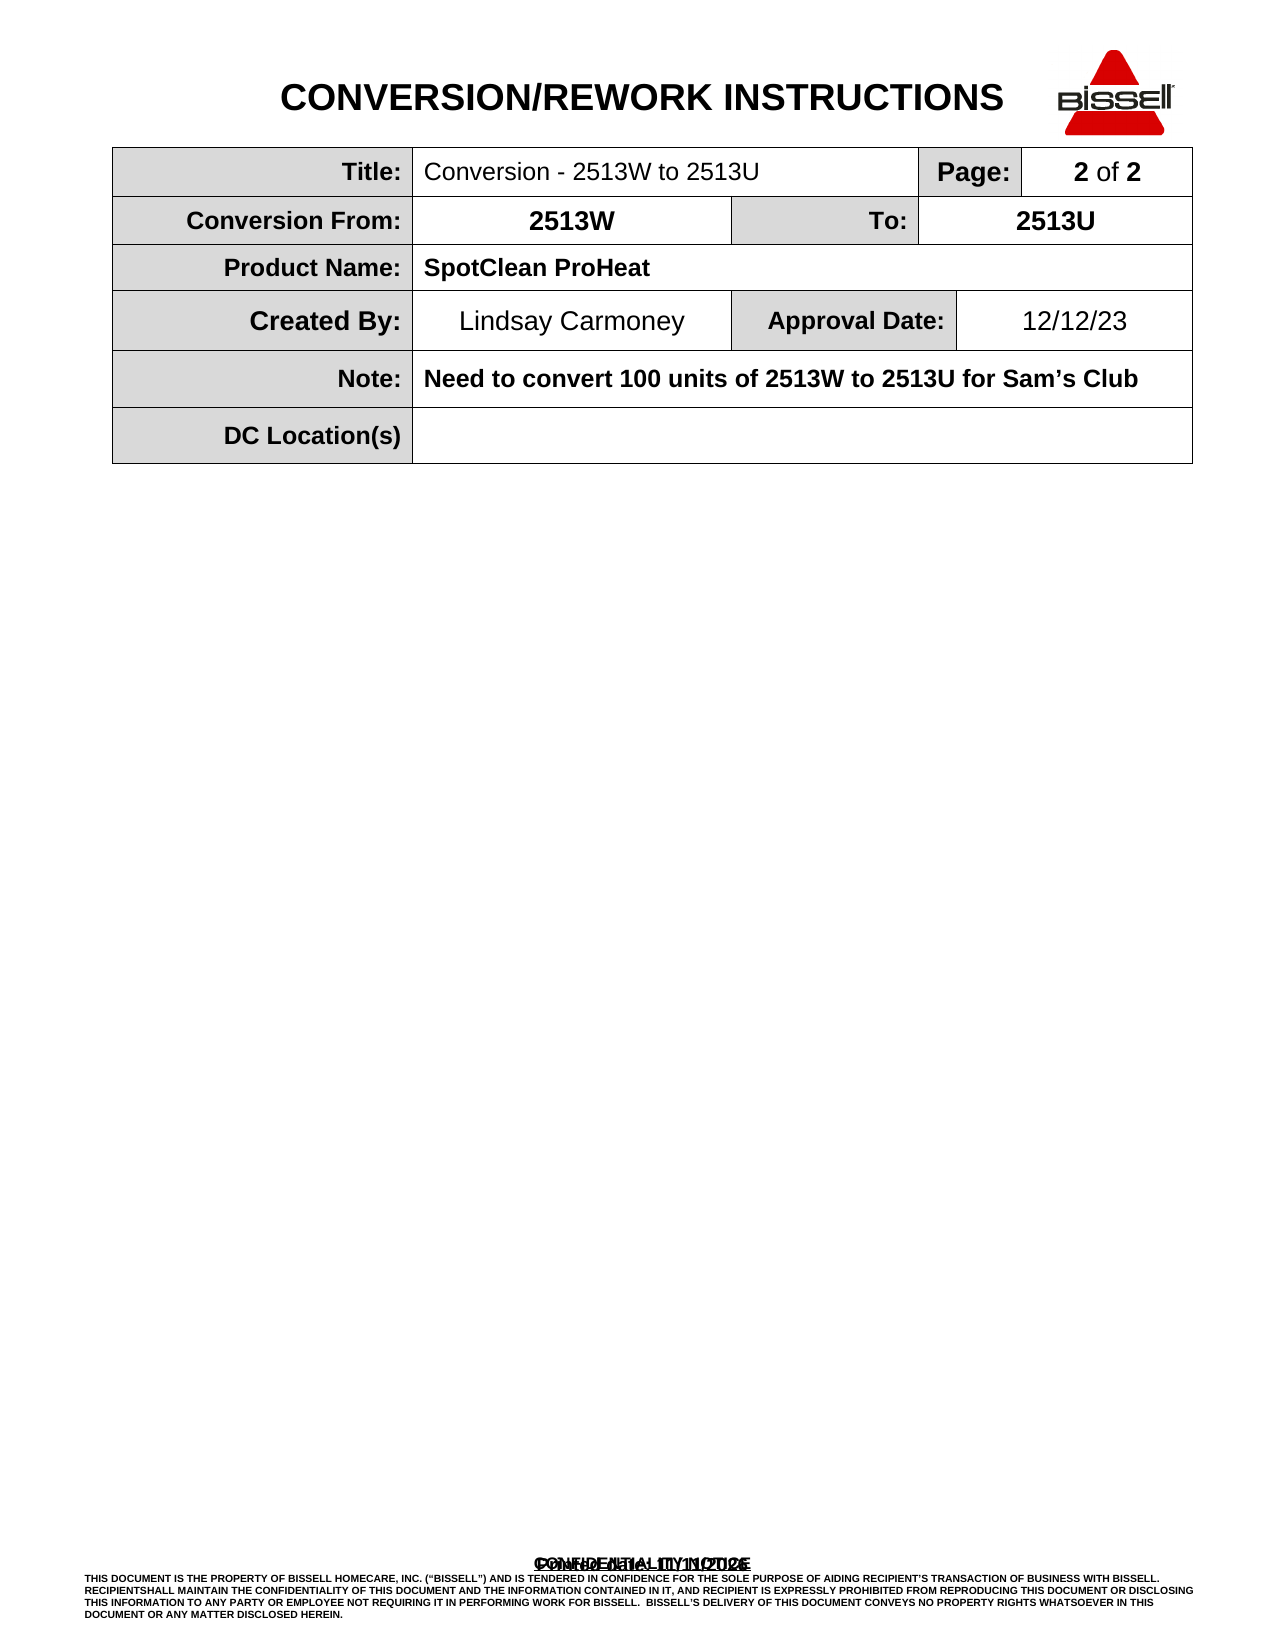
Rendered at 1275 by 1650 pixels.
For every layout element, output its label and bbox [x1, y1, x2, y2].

picture [1047, 45, 1183, 141]
